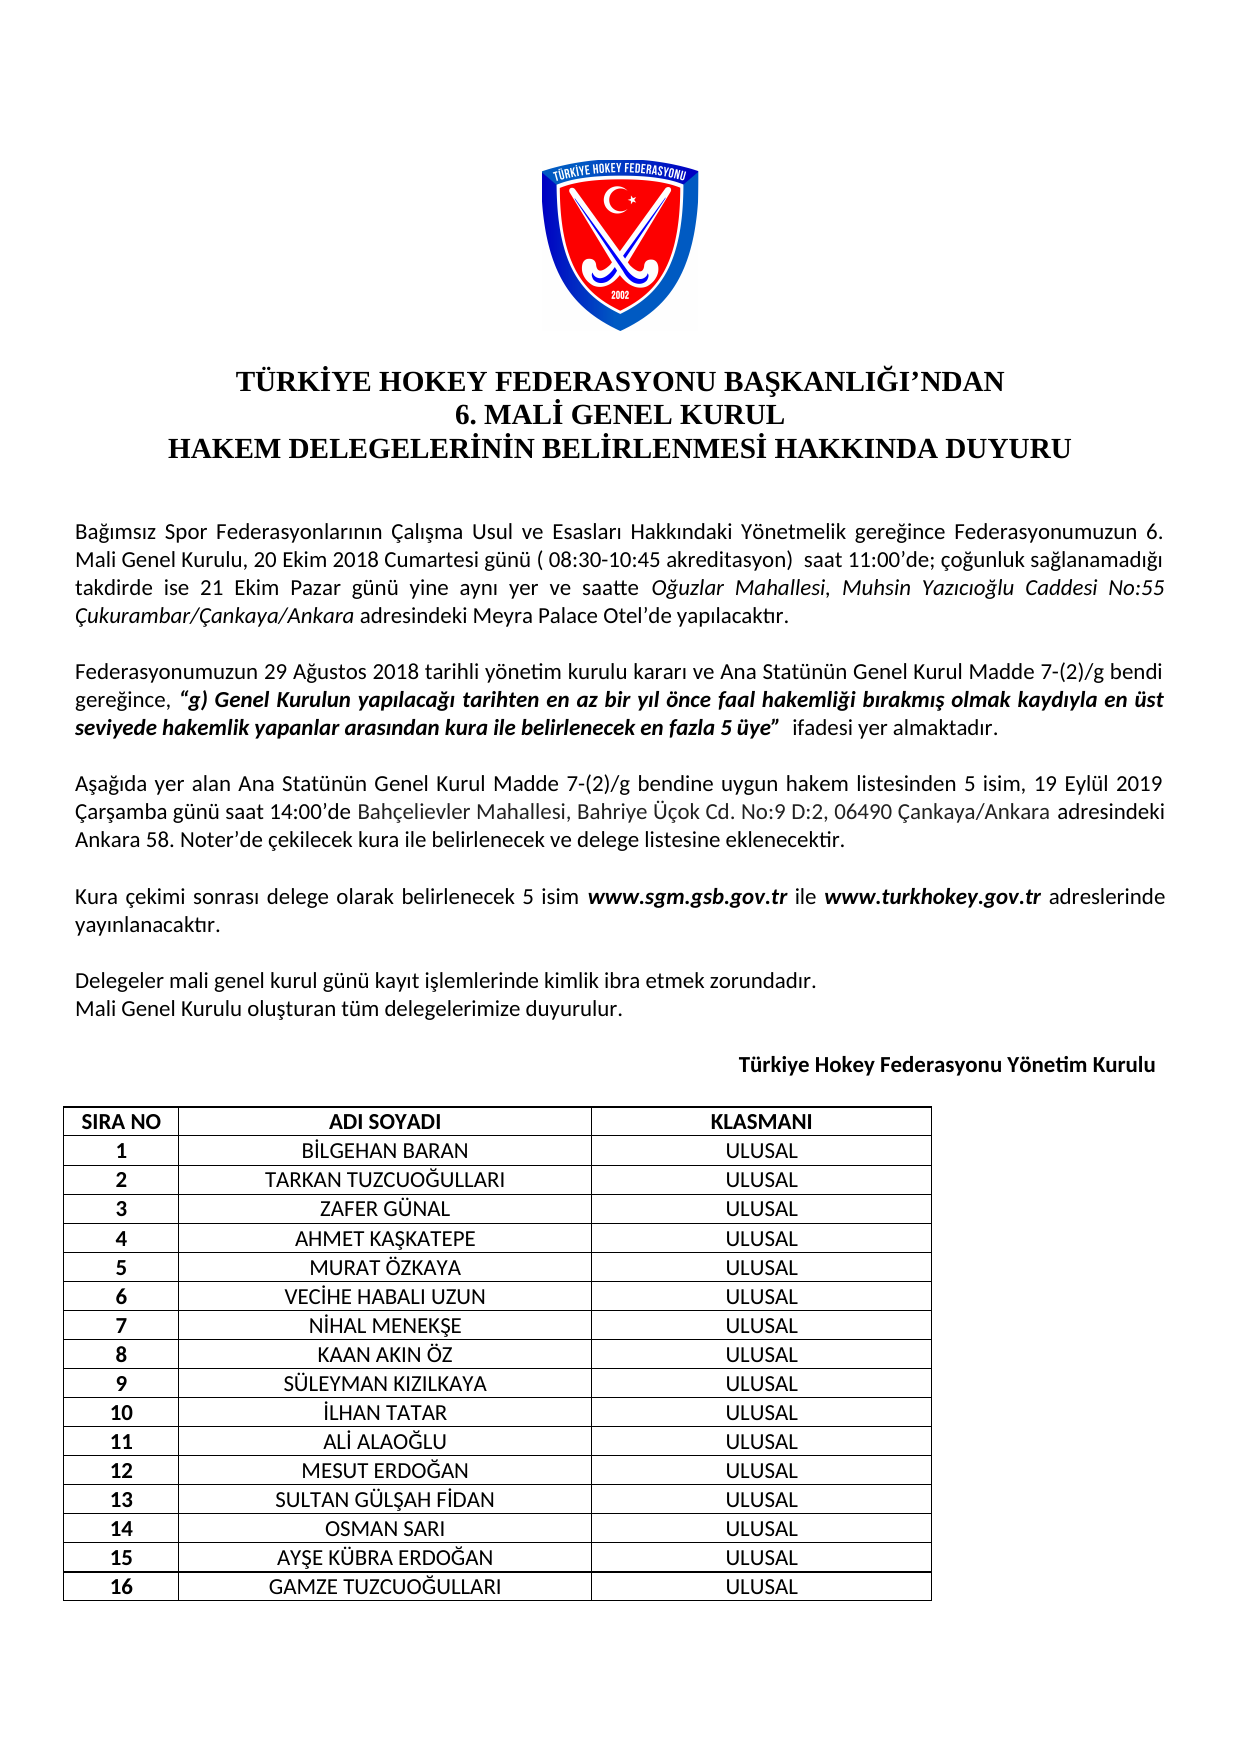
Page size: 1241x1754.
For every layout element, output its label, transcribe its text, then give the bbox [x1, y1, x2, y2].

table_cell 3 [64, 1195, 178, 1223]
text Mali Genel Kurulu oluşturan tüm delegelerimize duyurulur. [75, 994, 1165, 1022]
table_cell 12 [64, 1456, 178, 1484]
table_cell ALİ ALAOĞLU [179, 1427, 591, 1455]
table_cell AYŞE KÜBRA ERDOĞAN [179, 1543, 591, 1571]
table_cell 5 [64, 1253, 178, 1281]
text Delegeler mali genel kurul günü kayıt işlemlerinde kimlik ibra etmek zorundadır. [75, 966, 1165, 994]
table_cell ULUSAL [592, 1224, 931, 1252]
table_cell BİLGEHAN BARAN [179, 1136, 591, 1164]
table_cell ULUSAL [592, 1485, 931, 1513]
table_cell ULUSAL [592, 1195, 931, 1223]
table_cell OSMAN SARI [179, 1514, 591, 1542]
table_cell ULUSAL [592, 1398, 931, 1426]
text Aşağıda yer alan Ana Statünün Genel Kurul Madde 7-(2)/g bendine uygun hakem listesinden 5 isim, 19 Eylül 2019 Çarşamba günü saat 14:00’de Bahçelievler Mahallesi, Bahriye Üçok Cd. No:9 D:2, 06490 Çankaya/Ankara adresindeki Ankara 58. Noter’de çekilecek kura ile belirlenecek ve delege listesine eklenecektir. [75, 769, 1165, 853]
table_cell 1 [64, 1136, 178, 1164]
text Türkiye Hokey Federasyonu Yönetim Kurulu [665, 1050, 1165, 1078]
table_cell MESUT ERDOĞAN [179, 1456, 591, 1484]
text Kura çekimi sonrası delege olarak belirlenecek 5 isim www.sgm.gsb.gov.tr ile www.turkhokey.gov.tr adreslerinde yayınlanacaktır. [75, 882, 1165, 938]
table_cell ULUSAL [592, 1543, 931, 1571]
table_cell SÜLEYMAN KIZILKAYA [179, 1369, 591, 1397]
table_cell 4 [64, 1224, 178, 1252]
table_cell 10 [64, 1398, 178, 1426]
table_cell KAAN AKIN ÖZ [179, 1340, 591, 1368]
table_cell SULTAN GÜLŞAH FİDAN [179, 1485, 591, 1513]
table_cell VECİHE HABALI UZUN [179, 1282, 591, 1310]
table_cell ZAFER GÜNAL [179, 1195, 591, 1223]
text Federasyonumuzun 29 Ağustos 2018 tarihli yönetim kurulu kararı ve Ana Statünün Genel Kurul Madde 7-(2)/g bendi gereğince, “g) Genel Kurulun yapılacağı tarihten en az bir yıl önce faal hakemliği bırakmış olmak kaydıyla en üst seviyede hakemlik yapanlar arasından kura ile belirlenecek en fazla 5 üye” ifadesi yer almaktadır. [75, 657, 1165, 741]
table_cell 15 [64, 1543, 178, 1571]
table_cell NİHAL MENEKŞE [179, 1311, 591, 1339]
table_header KLASMANI [592, 1108, 931, 1135]
table_cell 9 [64, 1369, 178, 1397]
table_cell ULUSAL [592, 1166, 931, 1193]
table_header SIRA NO [64, 1108, 178, 1135]
table_cell ULUSAL [592, 1369, 931, 1397]
text TÜRKİYE HOKEY FEDERASYONU BAŞKANLIĞI’NDAN [75, 364, 1165, 397]
table_cell MURAT ÖZKAYA [179, 1253, 591, 1281]
table_cell 14 [64, 1514, 178, 1542]
table_cell ULUSAL [592, 1427, 931, 1455]
table_cell ULUSAL [592, 1253, 931, 1281]
table_cell 16 [64, 1573, 178, 1600]
table_cell ULUSAL [592, 1456, 931, 1484]
table_cell 7 [64, 1311, 178, 1339]
table_cell ULUSAL [592, 1282, 931, 1310]
table_cell ULUSAL [592, 1514, 931, 1542]
text 6. MALİ GENEL KURUL [75, 397, 1165, 431]
table_header ADI SOYADI [179, 1108, 591, 1135]
table_cell ULUSAL [592, 1340, 931, 1368]
text Bağımsız Spor Federasyonlarının Çalışma Usul ve Esasları Hakkındaki Yönetmelik gereğince Federasyonumuzun 6. Mali Genel Kurulu, 20 Ekim 2018 Cumartesi günü ( 08:30-10:45 akreditasyon) saat 11:00’de; çoğunluk sağlanamadığı takdirde ise 21 Ekim Pazar günü yine aynı yer ve saatte Oğuzlar Mahallesi, Muhsin Yazıcıoğlu Caddesi No:55 Çukurambar/Çankaya/Ankara adresindeki Meyra Palace Otel’de yapılacaktır. [75, 517, 1165, 629]
table_cell AHMET KAŞKATEPE [179, 1224, 591, 1252]
table_cell 2 [64, 1166, 178, 1193]
table_cell ULUSAL [592, 1136, 931, 1164]
picture [542, 160, 699, 331]
text HAKEM DELEGELERİNİN BELİRLENMESİ HAKKINDA DUYURU [75, 431, 1165, 464]
table_cell İLHAN TATAR [179, 1398, 591, 1426]
table_cell ULUSAL [592, 1311, 931, 1339]
table_cell 13 [64, 1485, 178, 1513]
table_cell TARKAN TUZCUOĞULLARI [179, 1166, 591, 1193]
table_cell 6 [64, 1282, 178, 1310]
table_cell ULUSAL [592, 1573, 931, 1600]
table_cell GAMZE TUZCUOĞULLARI [179, 1573, 591, 1600]
table_cell 8 [64, 1340, 178, 1368]
table_cell 11 [64, 1427, 178, 1455]
